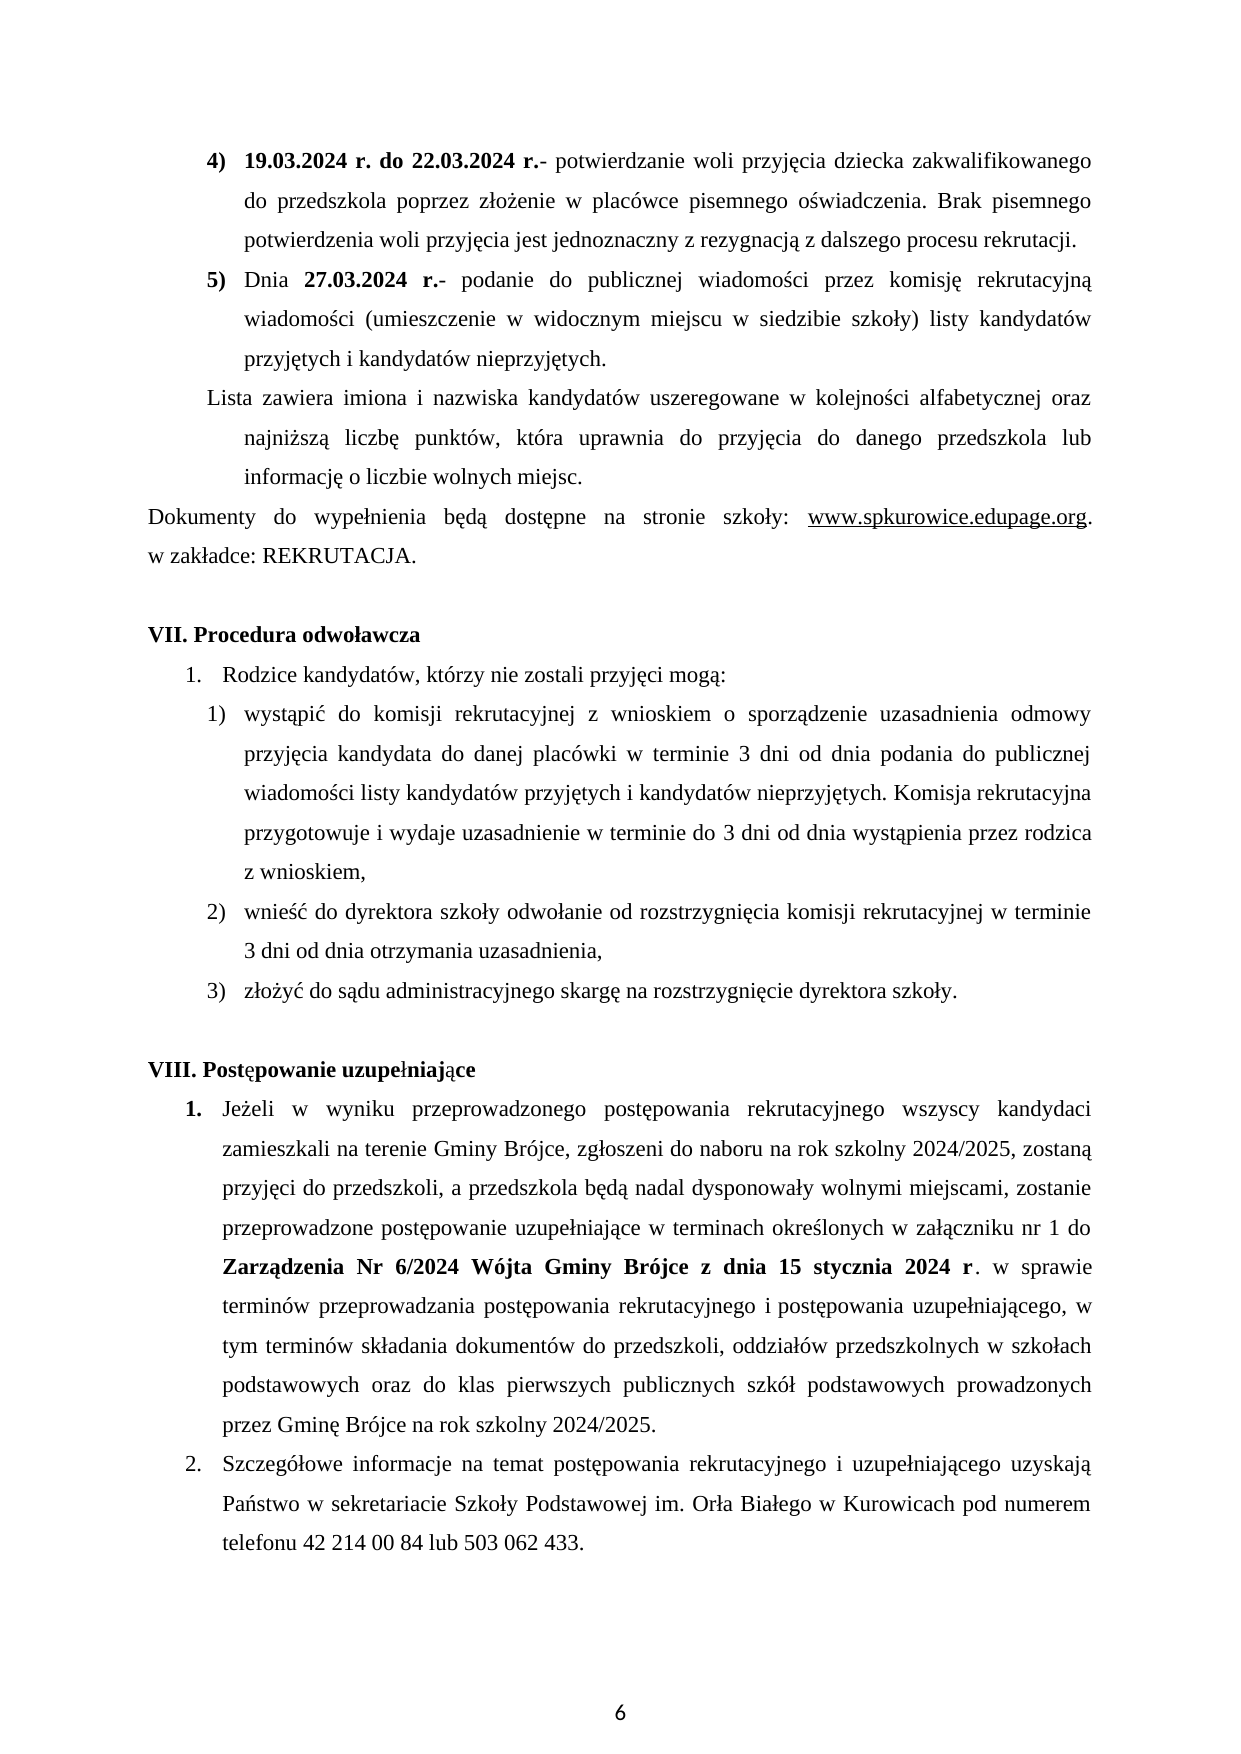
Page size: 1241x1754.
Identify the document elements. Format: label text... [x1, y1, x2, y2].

list złożyć do sądu administracyjnego skargę na rozstrzygnięcie dyrektora szkoły. [207, 977, 1093, 1003]
list wystąpić do komisji rekrutacyjnej z wnioskiem o sporządzenie uzasadnienia odmowy przyjęcia kandydata do danej placówki w terminie 3 dni od dnia podania do publicznej wiadomości listy kandydatów przyjętych i kandydatów nieprzyjętych. Komisja rekrutacyjna przygotowuje i wydaje uzasadnienie w terminie do 3 dni od dnia wystąpienia przez rodzica z wnioskiem, [207, 700, 1093, 884]
list Rodzice kandydatów, którzy nie zostali przyjęci mogą: [185, 661, 1093, 687]
text Dokumenty do wypełnienia będą dostępne na stronie szkoły: www.spkurowice.edupage.org. w zakładce: REKRUTACJA. [148, 503, 1093, 569]
text Lista zawiera imiona i nazwiska kandydatów uszeregowane w kolejności alfabetycznej oraz najniższą liczbę punktów, która uprawnia do przyjęcia do danego przedszkola lub informację o liczbie wolnych miejsc. [207, 384, 1093, 490]
list 19.03.2024 r. do 22.03.2024 r.- potwierdzanie woli przyjęcia dziecka zakwalifikowanego do przedszkola poprzez złożenie w placówce pisemnego oświadczenia. Brak pisemnego potwierdzenia woli przyjęcia jest jednoznaczny z rezygnacją z dalszego procesu rekrutacji. [207, 148, 1093, 253]
text VII. Procedura odwoławcza [148, 621, 1093, 648]
list wnieść do dyrektora szkoły odwołanie od rozstrzygnięcia komisji rekrutacyjnej w terminie 3 dni od dnia otrzymania uzasadnienia, [207, 898, 1093, 963]
list Szczegółowe informacje na temat postępowania rekrutacyjnego i uzupełniającego uzyskają Państwo w sekretariacie Szkoły Podstawowej im. Orła Białego w Kurowicach pod numerem telefonu 42 214 00 84 lub 503 062 433. [185, 1450, 1093, 1556]
text VIII. Postępowanie uzupełniające [148, 1056, 1093, 1082]
list Dnia 27.03.2024 r.- podanie do publicznej wiadomości przez komisję rekrutacyjną wiadomości (umieszczenie w widocznym miejscu w siedzibie szkoły) listy kandydatów przyjętych i kandydatów nieprzyjętych. [207, 266, 1093, 371]
list Jeżeli w wyniku przeprowadzonego postępowania rekrutacyjnego wszyscy kandydaci zamieszkali na terenie Gminy Brójce, zgłoszeni do naboru na rok szkolny 2024/2025, zostaną przyjęci do przedszkoli, a przedszkola będą nadal dysponowały wolnymi miejscami, zostanie przeprowadzone postępowanie uzupełniające w terminach określonych w załączniku nr 1 do Zarządzenia Nr 6/2024 Wójta Gminy Brójce z dnia 15 stycznia 2024 r. w sprawie terminów przeprowadzania postępowania rekrutacyjnego i postępowania uzupełniającego, w tym terminów składania dokumentów do przedszkoli, oddziałów przedszkolnych w szkołach podstawowych oraz do klas pierwszych publicznych szkół podstawowych prowadzonych przez Gminę Brójce na rok szkolny 2024/2025. [185, 1095, 1093, 1437]
